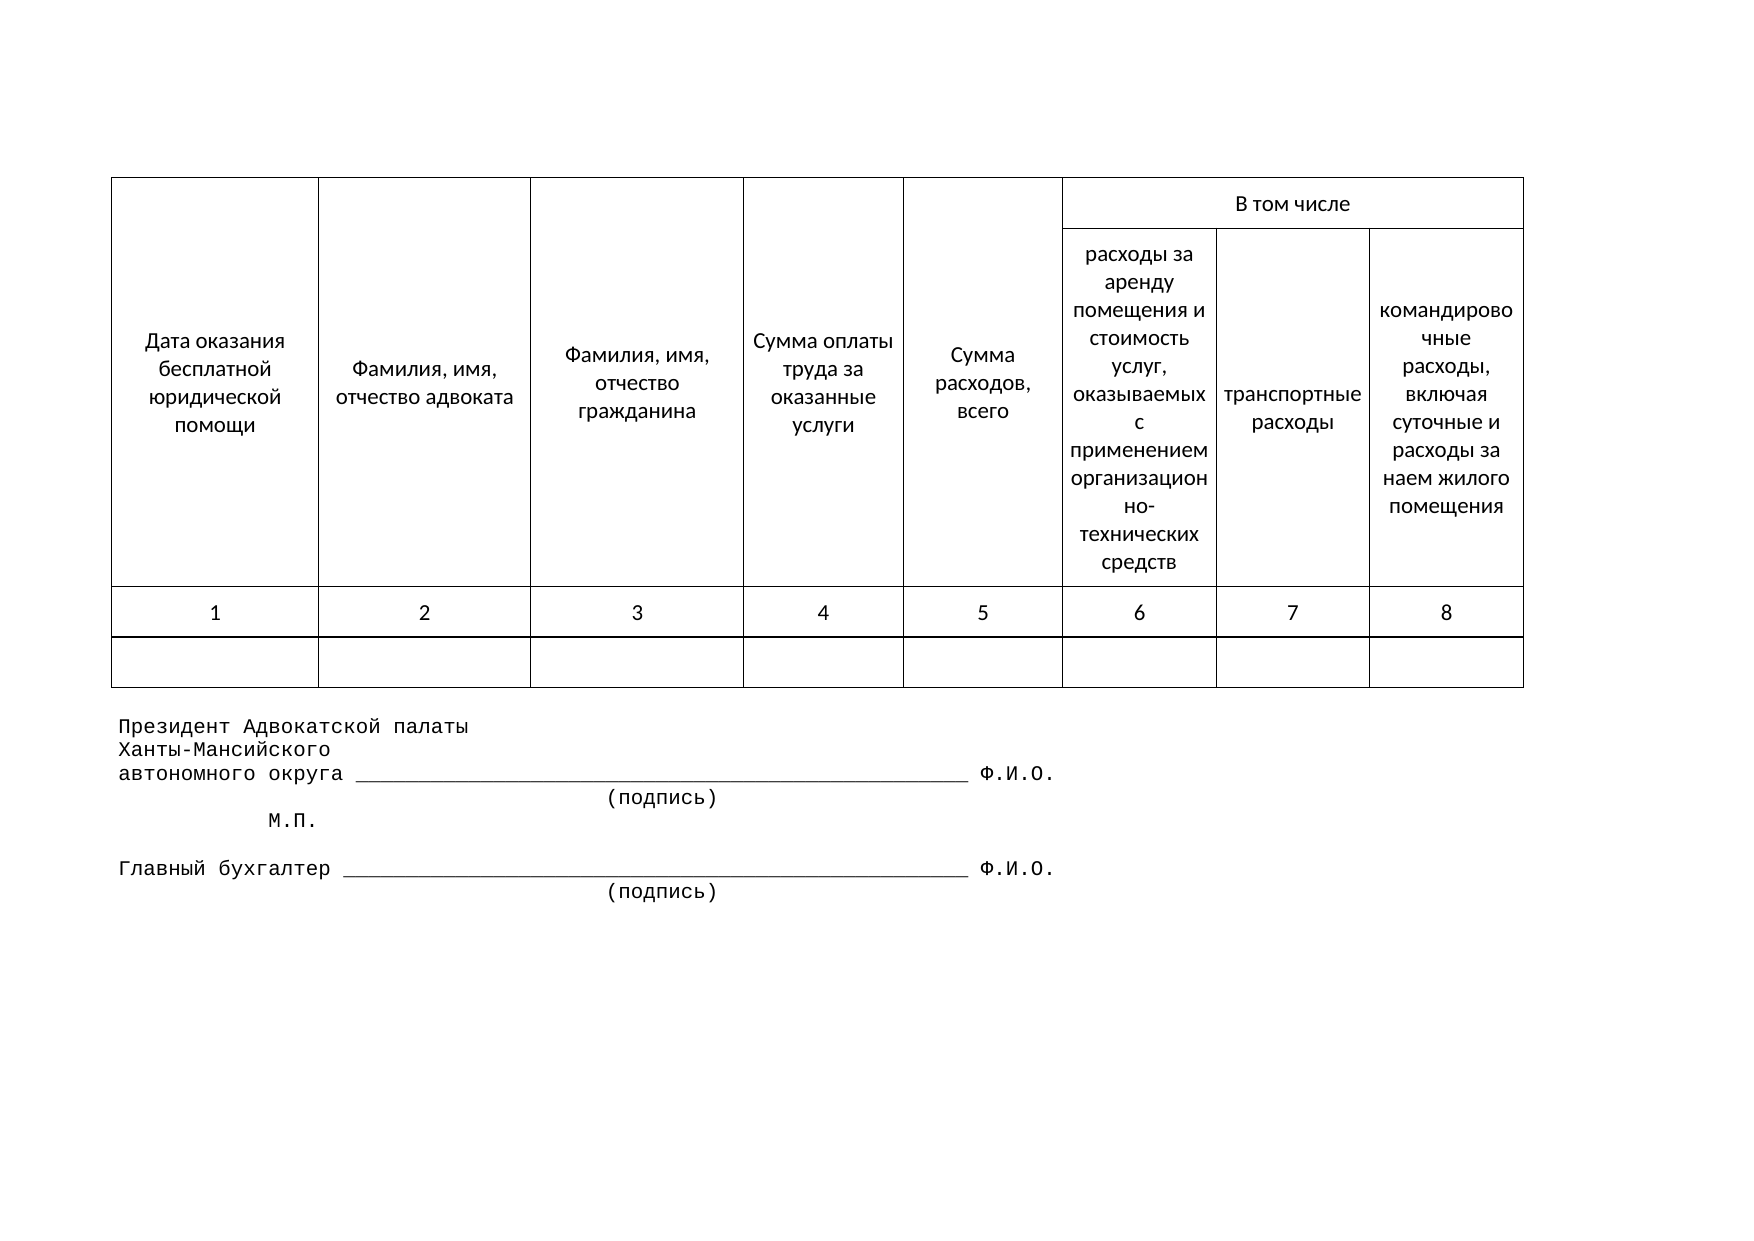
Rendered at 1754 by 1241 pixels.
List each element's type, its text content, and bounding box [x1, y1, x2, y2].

table_cell транспортные расходы [1217, 229, 1369, 586]
table_header Сумма оплаты труда за оказанные услуги [744, 178, 903, 586]
table_cell [744, 638, 903, 687]
text Президент Адвокатской палаты [118, 716, 1636, 739]
table_cell [904, 638, 1062, 687]
table_header Фамилия, имя, отчество адвоката [319, 178, 530, 586]
text автономного округа _________________________________________________ Ф.И.О. [118, 763, 1636, 787]
table_cell командировочные расходы, включая суточные и расходы за наем жилого помещения [1370, 229, 1523, 586]
table_header Сумма расходов, всего [904, 178, 1062, 586]
table_cell расходы за аренду помещения и стоимость услуг, оказываемых с применением организационно-технических средств [1063, 229, 1216, 586]
table_cell [112, 638, 318, 687]
text (подпись) [118, 881, 1636, 905]
table_cell 3 [531, 587, 743, 636]
table_header Дата оказания бесплатной юридической помощи [112, 178, 318, 586]
text Ханты-Мансийского [118, 739, 1636, 763]
table_header В том числе [1063, 178, 1523, 227]
table_cell 4 [744, 587, 903, 636]
text М.П. [118, 810, 1636, 834]
table_cell [531, 638, 743, 687]
table_cell 8 [1370, 587, 1523, 636]
table_cell [1217, 638, 1369, 687]
table_cell 1 [112, 587, 318, 636]
table_cell 6 [1063, 587, 1216, 636]
text (подпись) [118, 787, 1636, 810]
table_cell [1370, 638, 1523, 687]
table_cell 2 [319, 587, 530, 636]
table_cell [319, 638, 530, 687]
text Главный бухгалтер __________________________________________________ Ф.И.О. [118, 858, 1636, 881]
table_cell 7 [1217, 587, 1369, 636]
table_cell 5 [904, 587, 1062, 636]
table_header Фамилия, имя, отчество гражданина [531, 178, 743, 586]
table_cell [1063, 638, 1216, 687]
